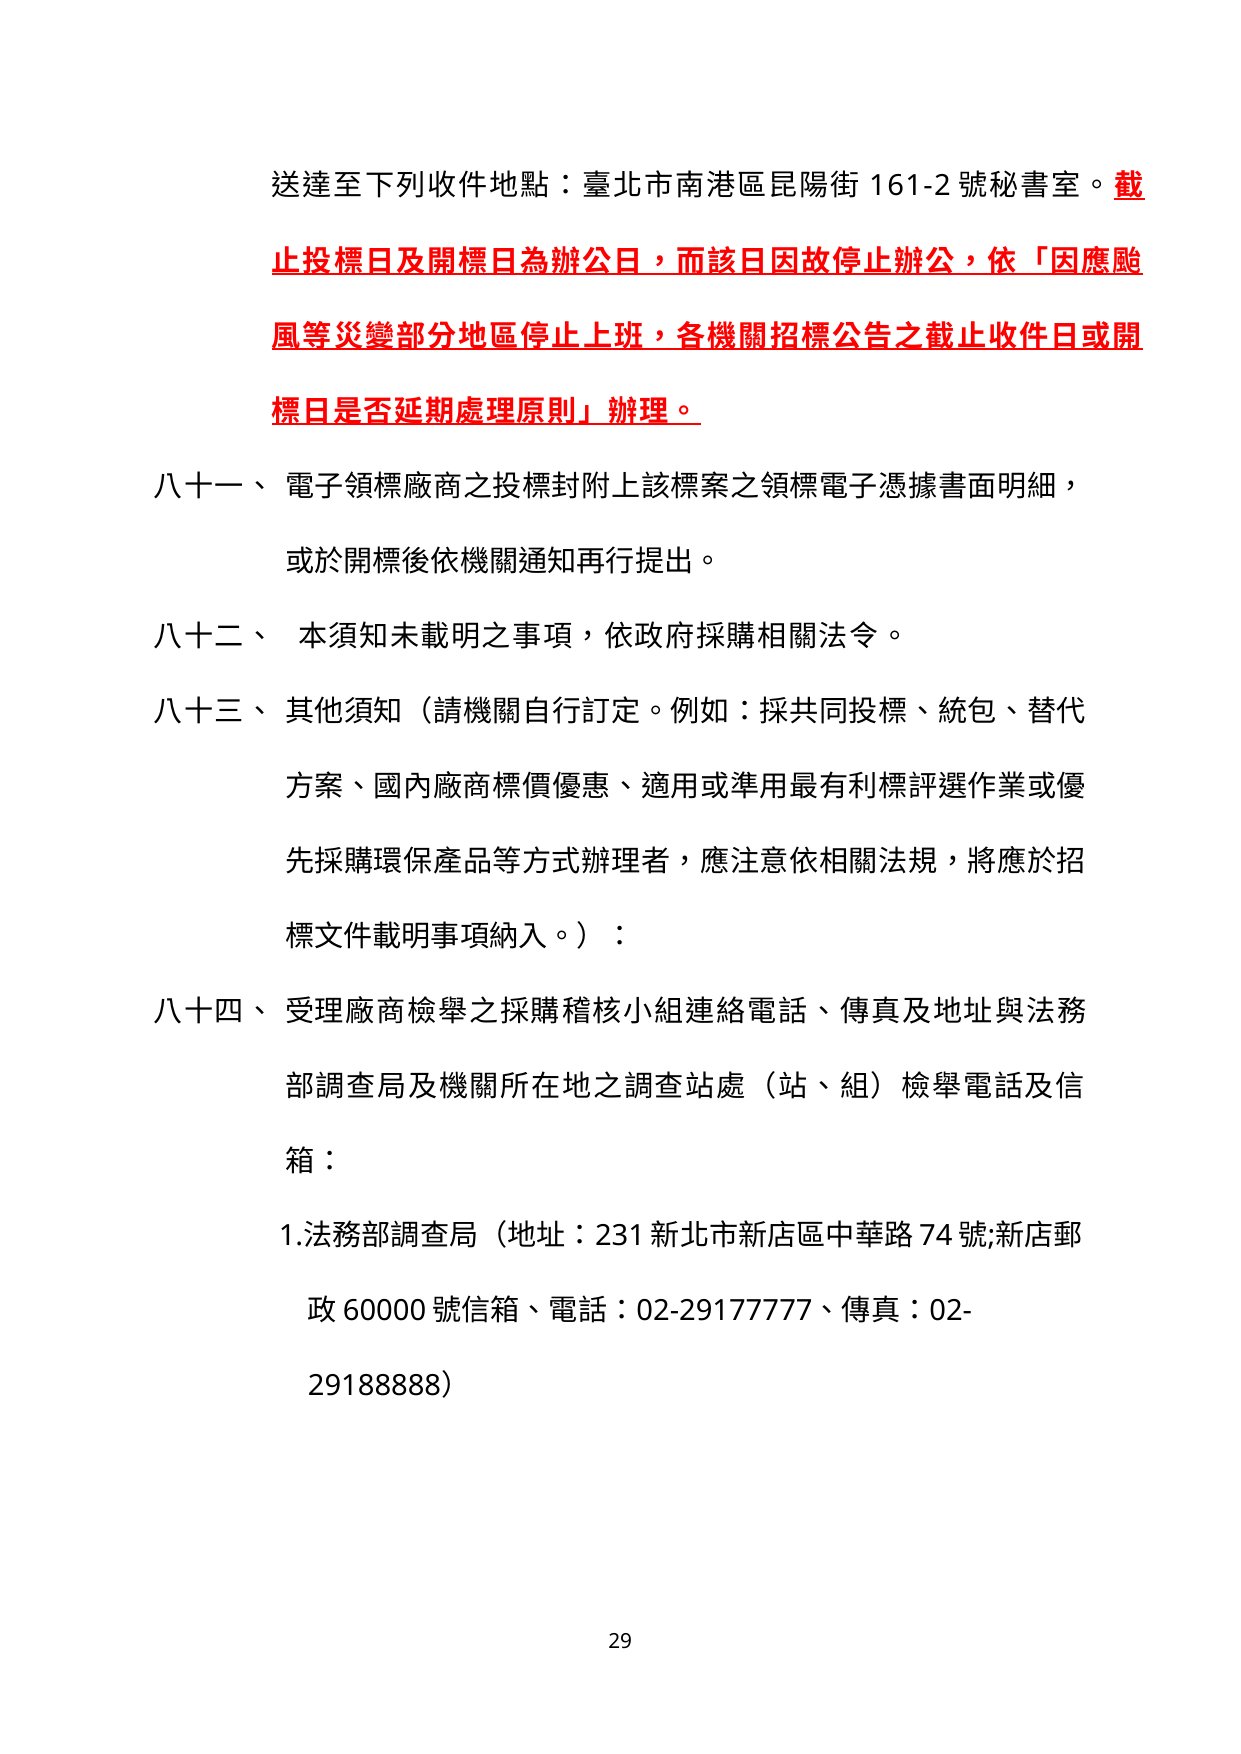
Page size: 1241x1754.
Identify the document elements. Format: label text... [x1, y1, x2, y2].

list 其他須知（請機關自行訂定。例如：採共同投標、統包、替代方案、國內廠商標價優惠、適用或準用最有利標評選作業或優先採購環保產品等方式辦理者，應注意依相關法規，將應於招標文件載明事項納入。）： [153, 671, 1087, 971]
list 電子領標廠商之投標封附上該標案之領標電子憑據書面明細，或於開標後依機關通知再行提出。 [153, 446, 1087, 596]
text 1.法務部調查局（地址：231新北市新店區中華路74號;新店郵政60000號信箱、電話：02-29177777、傳真：02-29188888） [278, 1196, 1087, 1421]
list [153, 146, 1143, 446]
list 受理廠商檢舉之採購稽核小組連絡電話、傳真及地址與法務部調查局及機關所在地之調查站處（站、組）檢舉電話及信箱： [153, 971, 1087, 1196]
list 本須知未載明之事項，依政府採購相關法令。 [153, 596, 1087, 671]
